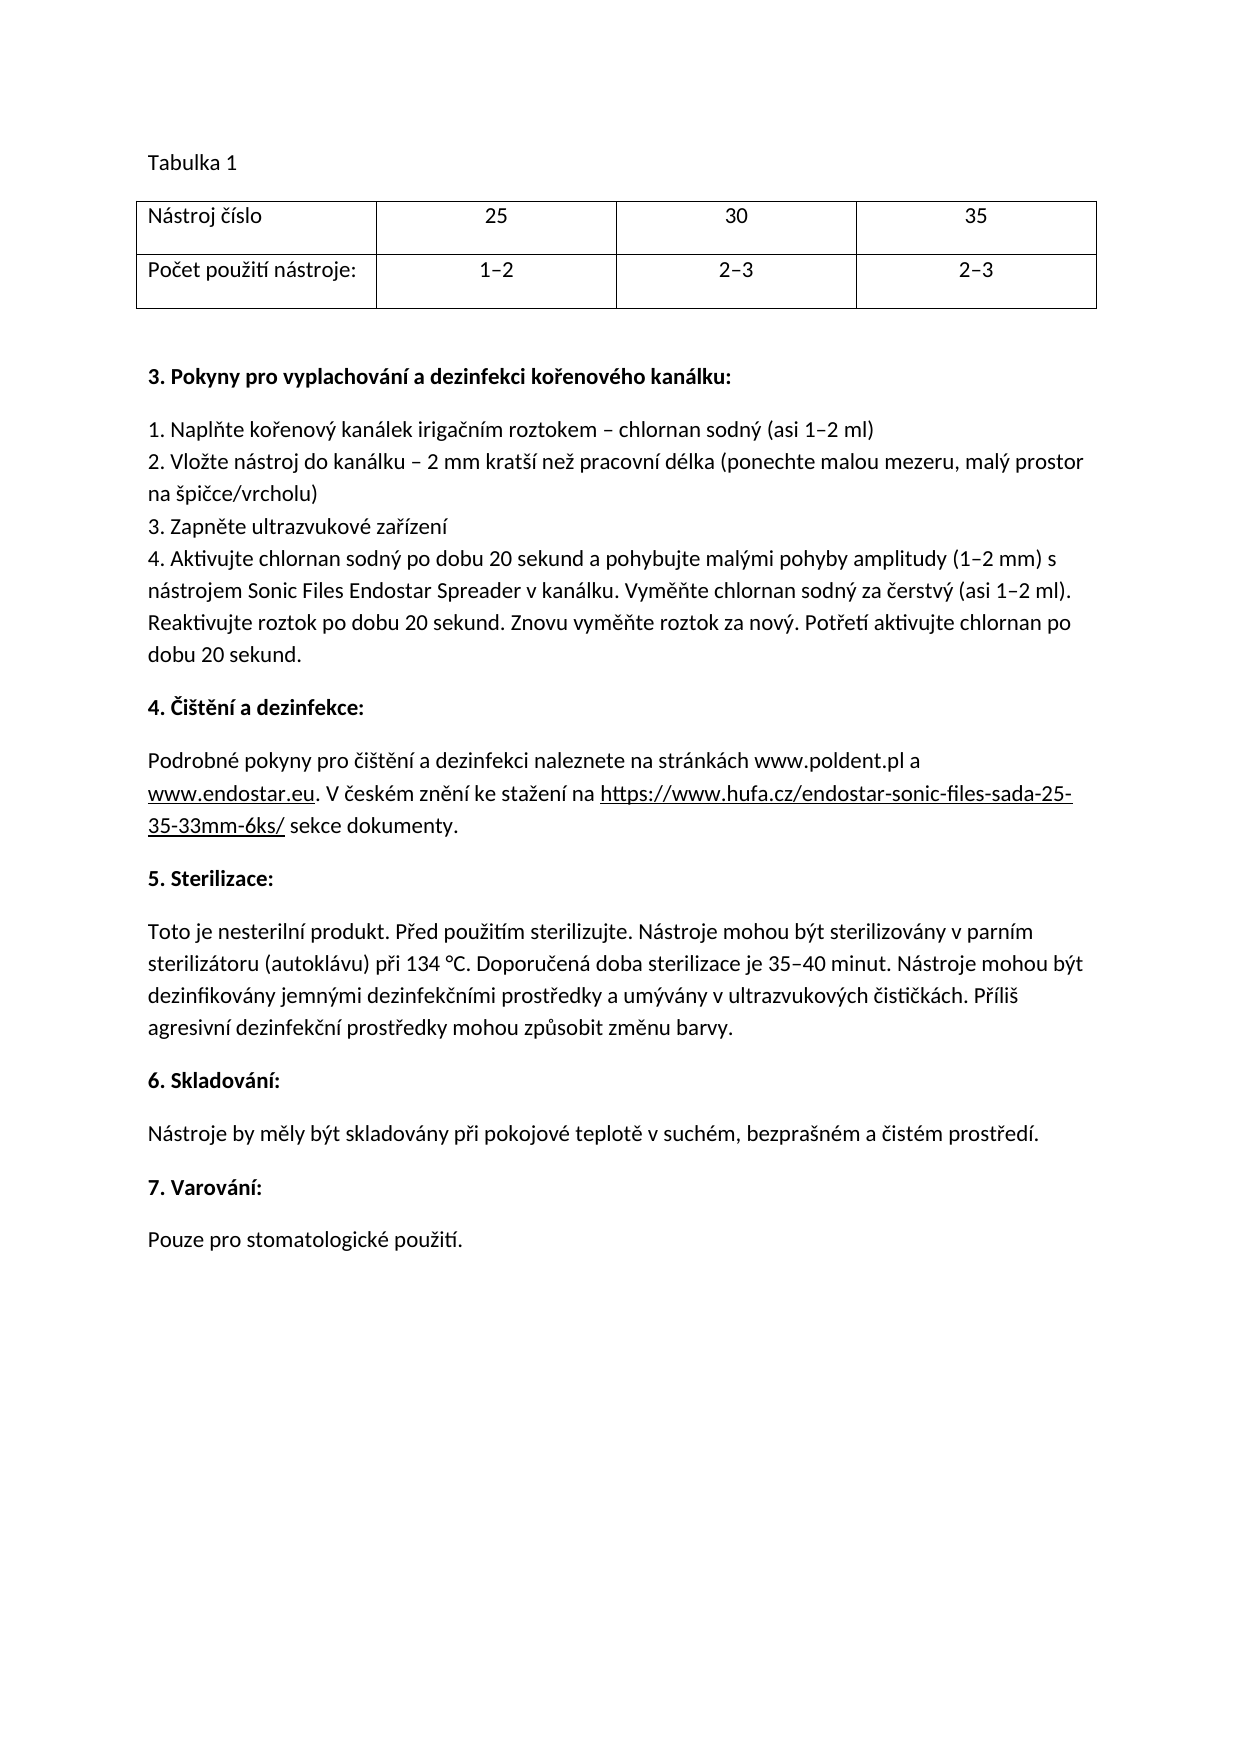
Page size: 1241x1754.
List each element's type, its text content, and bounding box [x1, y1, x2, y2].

text 4. Aktivujte chlornan sodný po dobu 20 sekund a pohybujte malými pohyby amplitudy (1–2 mm) s nástrojem Sonic Files Endostar Spreader v kanálku. Vyměňte chlornan sodný za čerstvý (asi 1–2 ml). Reaktivujte roztok po dobu 20 sekund. Znovu vyměňte roztok za nový. Potřetí aktivujte chlornan po dobu 20 sekund. [148, 544, 1093, 668]
text Pouze pro stomatologické použití. [148, 1226, 1093, 1254]
text 6. Skladování: [148, 1067, 1093, 1094]
table_cell 2–3 [857, 255, 1096, 308]
text 7. Varování: [148, 1173, 1093, 1201]
text 1. Naplňte kořenový kanálek irigačním roztokem – chlornan sodný (asi 1–2 ml) [148, 415, 1093, 443]
table_cell 2–3 [617, 255, 856, 308]
table_header Nástroj číslo [137, 202, 376, 254]
table_cell 1–2 [377, 255, 616, 308]
text 5. Sterilizace: [148, 864, 1093, 892]
text 3. Zapněte ultrazvukové zařízení [148, 512, 1093, 540]
text Podrobné pokyny pro čištění a dezinfekci naleznete na stránkách www.poldent.pl a www.endostar.eu. V českém znění ke stažení na https://www.hufa.cz/endostar-sonic-files-sada-25-35-33mm-6ks/ sekce dokumenty. [148, 747, 1093, 839]
text 4. Čištění a dezinfekce: [148, 693, 1093, 722]
table_cell Počet použití nástroje: [137, 255, 376, 308]
text Toto je nesterilní produkt. Před použitím sterilizujte. Nástroje mohou být sterilizovány v parním sterilizátoru (autoklávu) při 134 °C. Doporučená doba sterilizace je 35–40 minut. Nástroje mohou být dezinfikovány jemnými dezinfekčními prostředky a umývány v ultrazvukových čističkách. Příliš agresivní dezinfekční prostředky mohou způsobit změnu barvy. [148, 917, 1093, 1042]
table_header 35 [857, 202, 1096, 254]
text 3. Pokyny pro vyplachování a dezinfekci kořenového kanálku: [148, 362, 1093, 390]
text Nástroje by měly být skladovány při pokojové teplotě v suchém, bezprašném a čistém prostředí. [148, 1119, 1093, 1148]
text Tabulka 1 [148, 148, 1093, 176]
table_header 25 [377, 202, 616, 254]
table_header 30 [617, 202, 856, 254]
text 2. Vložte nástroj do kanálku – 2 mm kratší než pracovní délka (ponechte malou mezeru, malý prostor na špičce/vrcholu) [148, 447, 1093, 508]
